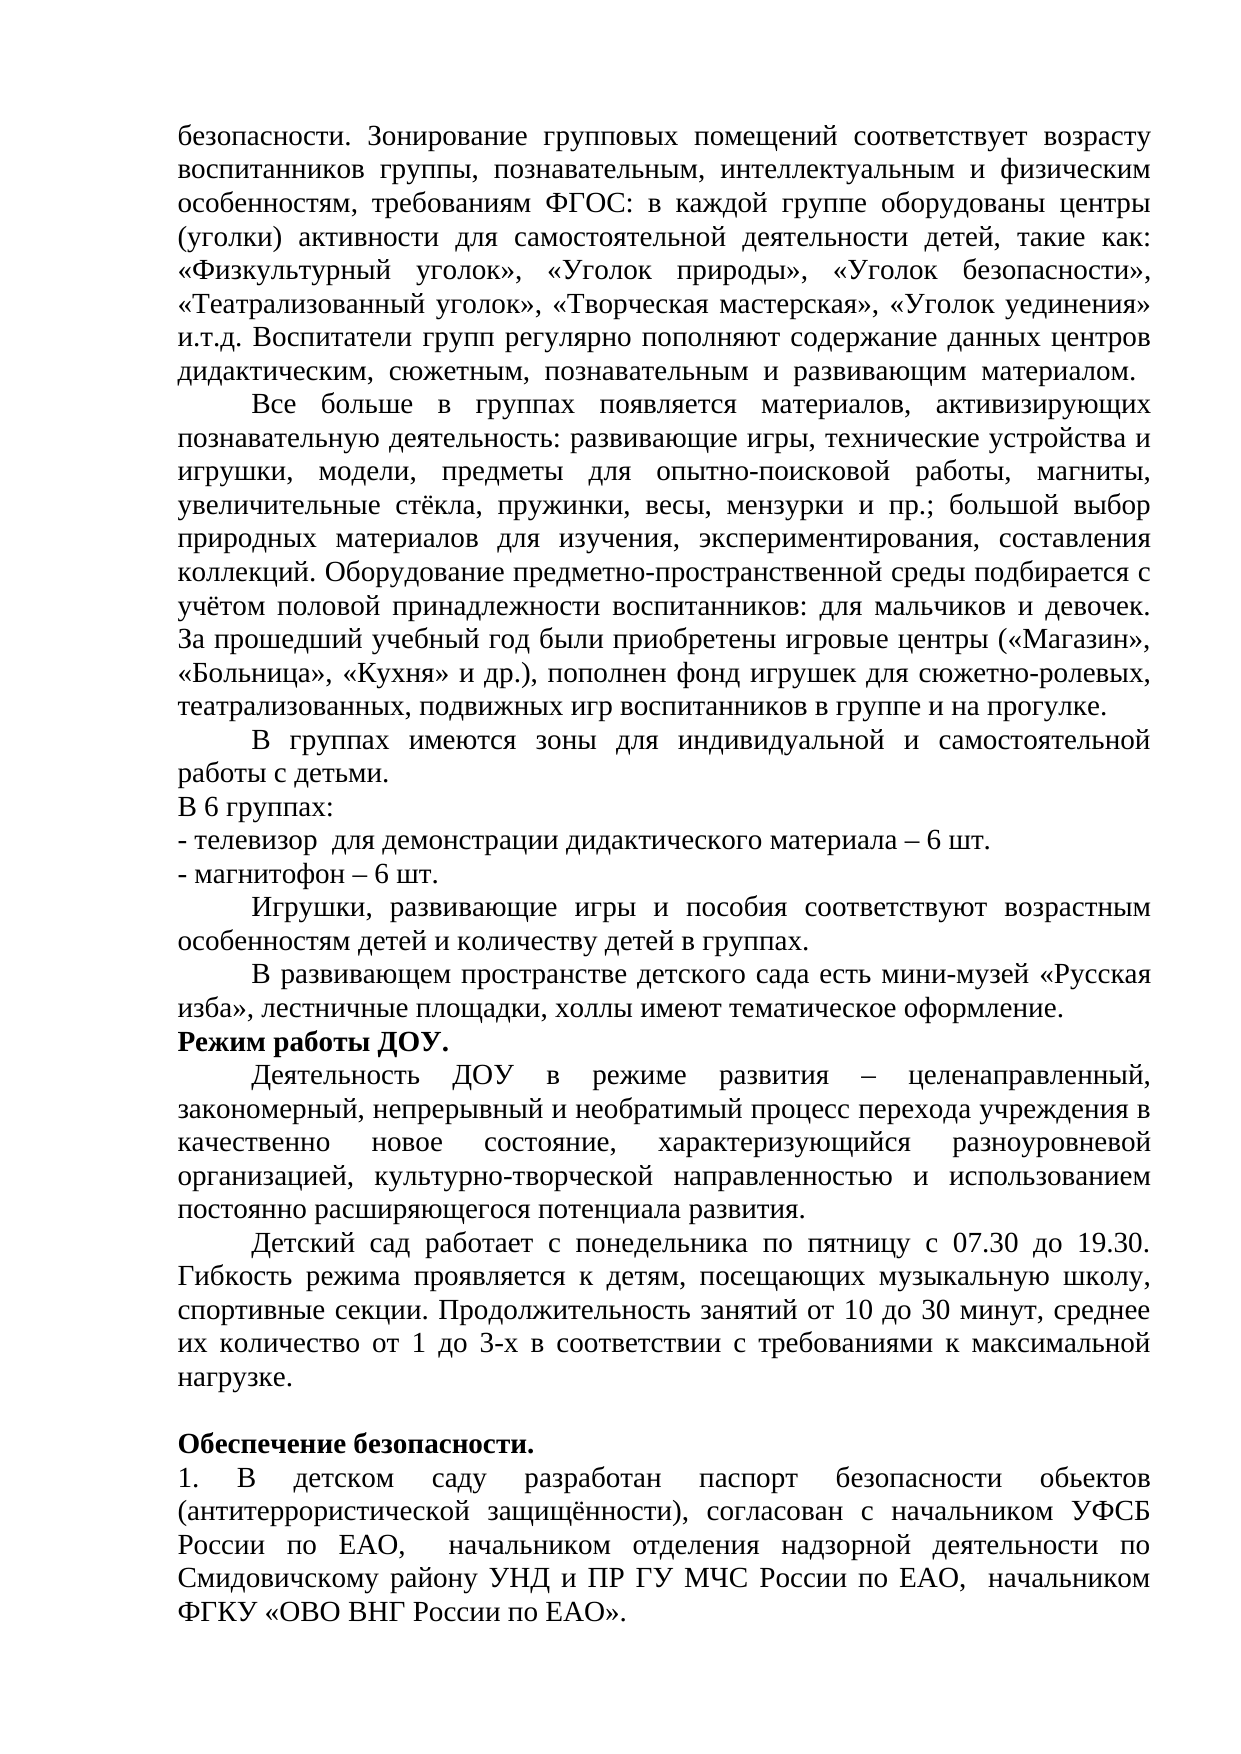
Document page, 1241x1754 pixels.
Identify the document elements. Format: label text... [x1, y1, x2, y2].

text В развивающем пространстве детского сада есть мини-музей «Русская изба», лестничные площадки, холлы имеют тематическое оформление. [177, 957, 1152, 1024]
text 1. В детском саду разработан паспорт безопасности обьектов (антитеррористической защищённости), согласован с начальником УФСБ России по ЕАО, начальником отделения надзорной деятельности по Смидовичскому району УНД и ПР ГУ МЧС России по ЕАО, начальником ФГКУ «ОВО ВНГ России по ЕАО». [177, 1460, 1152, 1627]
text - магнитофон – 6 шт. [177, 856, 1152, 889]
text - телевизор для демонстрации дидактического материала – 6 шт. [177, 822, 1152, 856]
text Детский сад работает с понедельника по пятницу с 07.30 до 19.30. Гибкость режима проявляется к детям, посещающих музыкальную школу, спортивные секции. Продолжительность занятий от 10 до 30 минут, среднее их количество от 1 до 3-х в соответствии с требованиями к максимальной нагрузке. [177, 1225, 1152, 1393]
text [177, 118, 1152, 722]
text Деятельность ДОУ в режиме развития – целенаправленный, закономерный, непрерывный и необратимый процесс перехода учреждения в качественно новое состояние, характеризующийся разноуровневой организацией, культурно-творческой направленностью и использованием постоянно расширяющегося потенциала развития. [177, 1057, 1152, 1225]
text В группах имеются зоны для индивидуальной и самостоятельной работы с детьми. [177, 722, 1152, 789]
text В 6 группах: [177, 789, 1152, 822]
text Игрушки, развивающие игры и пособия соответствуют возрастным особенностям детей и количеству детей в группах. [177, 889, 1152, 957]
text Обеспечение безопасности. [177, 1426, 1152, 1460]
text Режим работы ДОУ. [177, 1024, 1152, 1057]
